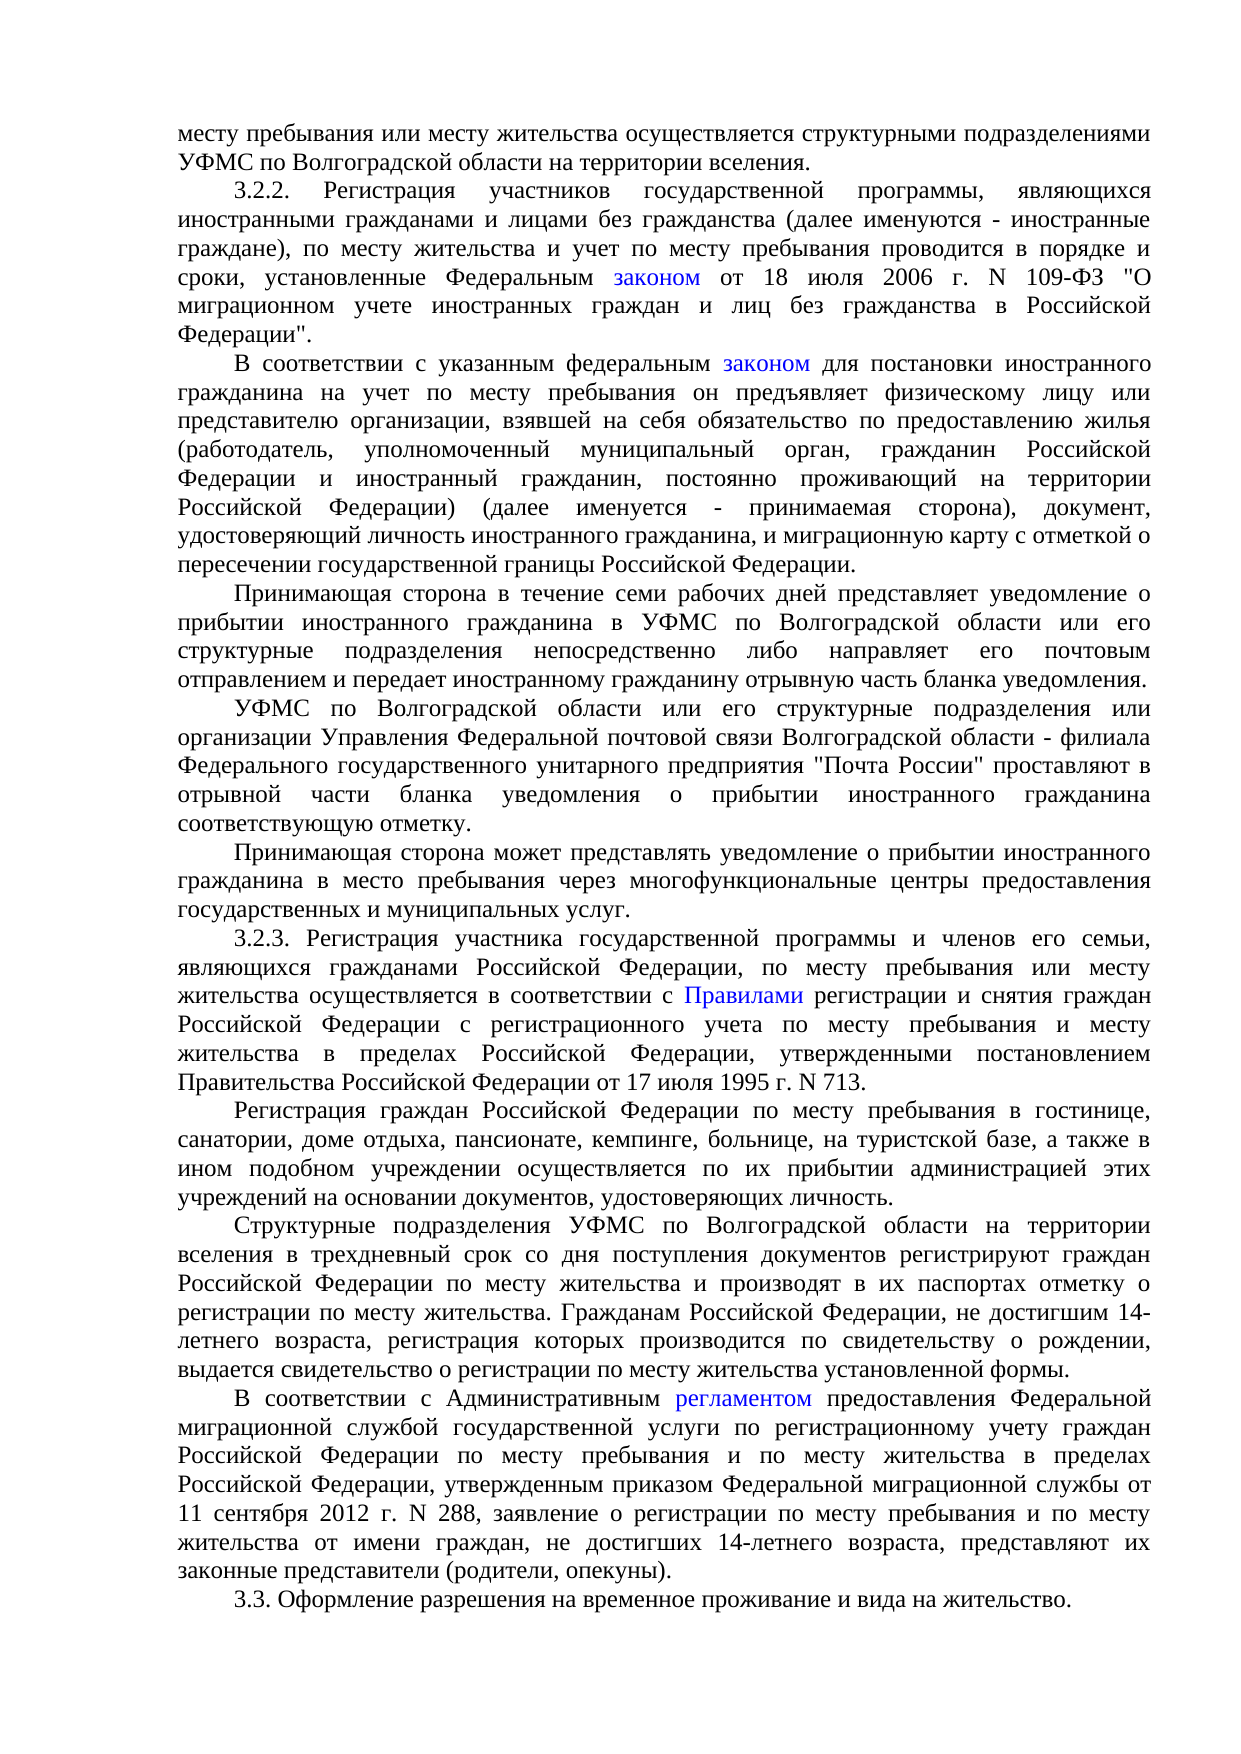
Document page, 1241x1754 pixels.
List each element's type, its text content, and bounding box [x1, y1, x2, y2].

text Структурные подразделения УФМС по Волгоградской области на территории вселения в трехдневный срок со дня поступления документов регистрируют граждан Российской Федерации по месту жительства и производят в их паспортах отметку о регистрации по месту жительства. Гражданам Российской Федерации, не достигшим 14-летнего возраста, регистрация которых производится по свидетельству о рождении, выдается свидетельство о регистрации по месту жительства установленной формы. [177, 1211, 1152, 1383]
text 3.2.2. Регистрация участников государственной программы, являющихся иностранными гражданами и лицами без гражданства (далее именуются - иностранные граждане), по месту жительства и учет по месту пребывания проводится в порядке и сроки, установленные Федеральным законом от 18 июля 2006 г. N 109-ФЗ "О миграционном учете иностранных граждан и лиц без гражданства в Российской Федерации". [177, 176, 1152, 348]
text Принимающая сторона может представлять уведомление о прибытии иностранного гражданина в место пребывания через многофункциональные центры предоставления государственных и муниципальных услуг. [177, 837, 1152, 923]
text 3.3. Оформление разрешения на временное проживание и вида на жительство. [177, 1584, 1152, 1613]
text Регистрация граждан Российской Федерации по месту пребывания в гостинице, санатории, доме отдыха, пансионате, кемпинге, больнице, на туристской базе, а также в ином подобном учреждении осуществляется по их прибытии администрацией этих учреждений на основании документов, удостоверяющих личность. [177, 1096, 1152, 1211]
text Принимающая сторона в течение семи рабочих дней представляет уведомление о прибытии иностранного гражданина в УФМС по Волгоградской области или его структурные подразделения непосредственно либо направляет его почтовым отправлением и передает иностранному гражданину отрывную часть бланка уведомления. [177, 578, 1152, 693]
text В соответствии с указанным федеральным законом для постановки иностранного гражданина на учет по месту пребывания он предъявляет физическому лицу или представителю организации, взявшей на себя обязательство по предоставлению жилья (работодатель, уполномоченный муниципальный орган, гражданин Российской Федерации и иностранный гражданин, постоянно проживающий на территории Российской Федерации) (далее именуется - принимаемая сторона), документ, удостоверяющий личность иностранного гражданина, и миграционную карту с отметкой о пересечении государственной границы Российской Федерации. [177, 348, 1152, 578]
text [177, 118, 1152, 176]
text УФМС по Волгоградской области или его структурные подразделения или организации Управления Федеральной почтовой связи Волгоградской области - филиала Федерального государственного унитарного предприятия "Почта России" проставляют в отрывной части бланка уведомления о прибытии иностранного гражданина соответствующую отметку. [177, 693, 1152, 837]
text 3.2.3. Регистрация участника государственной программы и членов его семьи, являющихся гражданами Российской Федерации, по месту пребывания или месту жительства осуществляется в соответствии с Правилами регистрации и снятия граждан Российской Федерации с регистрационного учета по месту пребывания и месту жительства в пределах Российской Федерации, утвержденными постановлением Правительства Российской Федерации от 17 июля 1995 г. N 713. [177, 923, 1152, 1096]
text В соответствии с Административным регламентом предоставления Федеральной миграционной службой государственной услуги по регистрационному учету граждан Российской Федерации по месту пребывания и по месту жительства в пределах Российской Федерации, утвержденным приказом Федеральной миграционной службы от 11 сентября 2012 г. N 288, заявление о регистрации по месту пребывания и по месту жительства от имени граждан, не достигших 14-летнего возраста, представляют их законные представители (родители, опекуны). [177, 1383, 1152, 1584]
